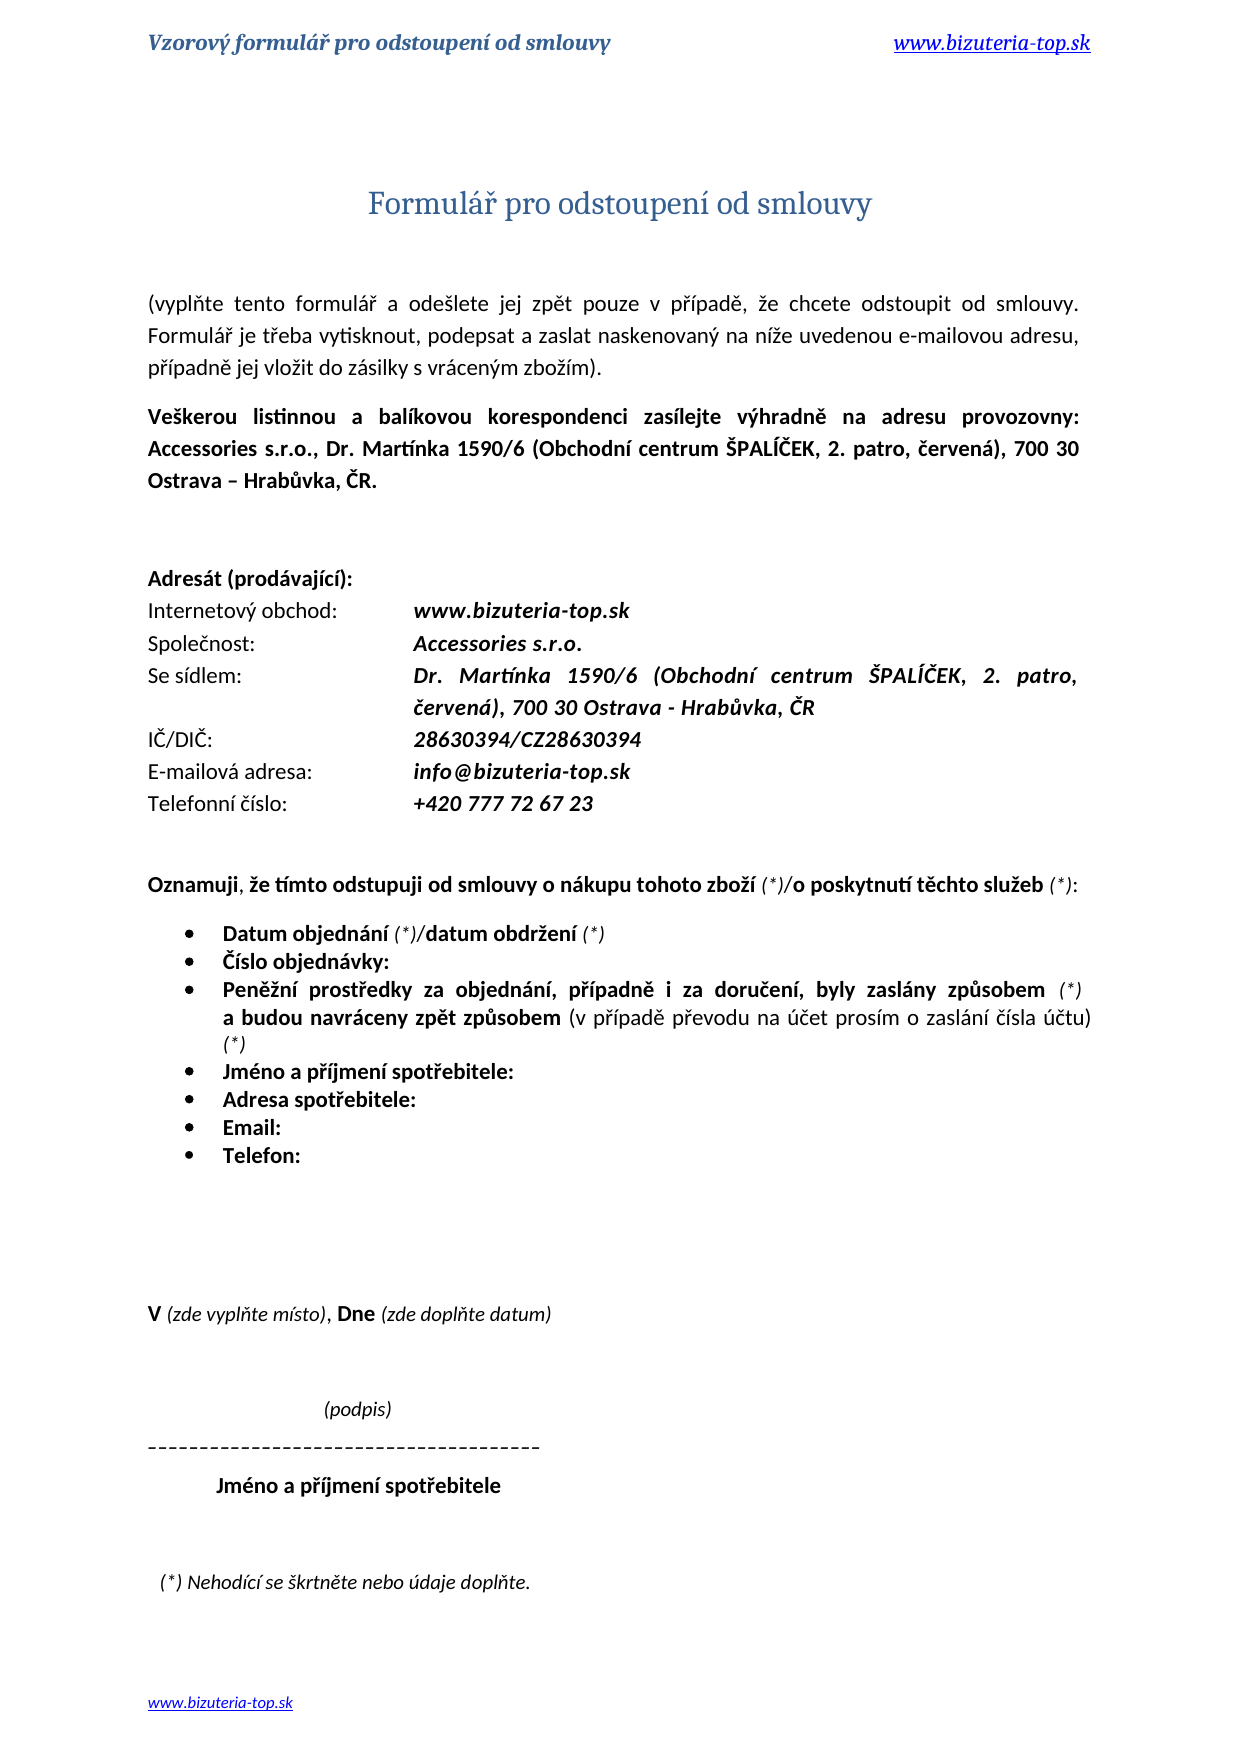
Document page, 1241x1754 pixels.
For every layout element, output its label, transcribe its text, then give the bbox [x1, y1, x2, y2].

list Jméno a příjmení spotřebitele: [185, 1057, 1093, 1085]
text Veškerou listinnou a balíkovou korespondenci zasílejte výhradně na adresu provozovny: Accessories s.r.o., Dr. Martínka 1590/6 (Obchodní centrum ŠPALÍČEK, 2. patro, červená), 700 30 Ostrava – Hrabůvka, ČR. [148, 402, 1081, 494]
list Telefon: [185, 1141, 1093, 1169]
text Oznamuji, že tímto odstupuji od smlouvy o nákupu tohoto zboží (*)/o poskytnutí těchto služeb (*): [148, 871, 1081, 899]
list Adresa spotřebitele: [185, 1085, 1093, 1113]
text (*) Nehodící se škrtněte nebo údaje doplňte. [159, 1569, 1081, 1595]
text IČ/DIČ: ‎28630394/CZ28630394 [148, 725, 1081, 753]
list Číslo objednávky: [185, 947, 1093, 976]
text Internetový obchod: www.bizuteria-top.sk [148, 596, 1081, 624]
text Jméno a příjmení spotřebitele [148, 1472, 1081, 1500]
text Adresát (prodávající): [148, 564, 1081, 592]
text V (zde vyplňte místo), Dne (zde doplňte datum) [148, 1299, 1081, 1327]
text Společnost: Accessories s.r.o. [148, 629, 1081, 657]
text E-mailová adresa: info@bizuteria-top.sk [148, 757, 1081, 785]
text (vyplňte tento formulář a odešlete jej zpět pouze v případě, že chcete odstoupit od smlouvy. Formulář je třeba vytisknout, podepsat a zaslat naskenovaný na níže uvedenou e-mailovou adresu, případně jej vložit do zásilky s vráceným zbožím). [148, 289, 1081, 381]
list Email: [185, 1113, 1093, 1141]
list Datum objednání (*)/datum obdržení (*) [185, 919, 1093, 947]
text Telefonní číslo: +420 777 72 67 23 [148, 789, 1081, 818]
list Peněžní prostředky za objednání, případně i za doručení, byly zaslány způsobem (*) a budou navráceny zpět způsobem (v případě převodu na účet prosím o zaslání čísla účtu) (*) [185, 976, 1093, 1057]
subtitle Formulář pro odstoupení od smlouvy [148, 184, 1093, 267]
text Se sídlem: Dr. Martínka 1590/6 (Obchodní centrum ŠPALÍČEK, 2. patro, červená), 700 30 Ostrava - Hrabůvka, ČR [148, 661, 1081, 721]
text (podpis) ______________________________________ [148, 1397, 1081, 1451]
